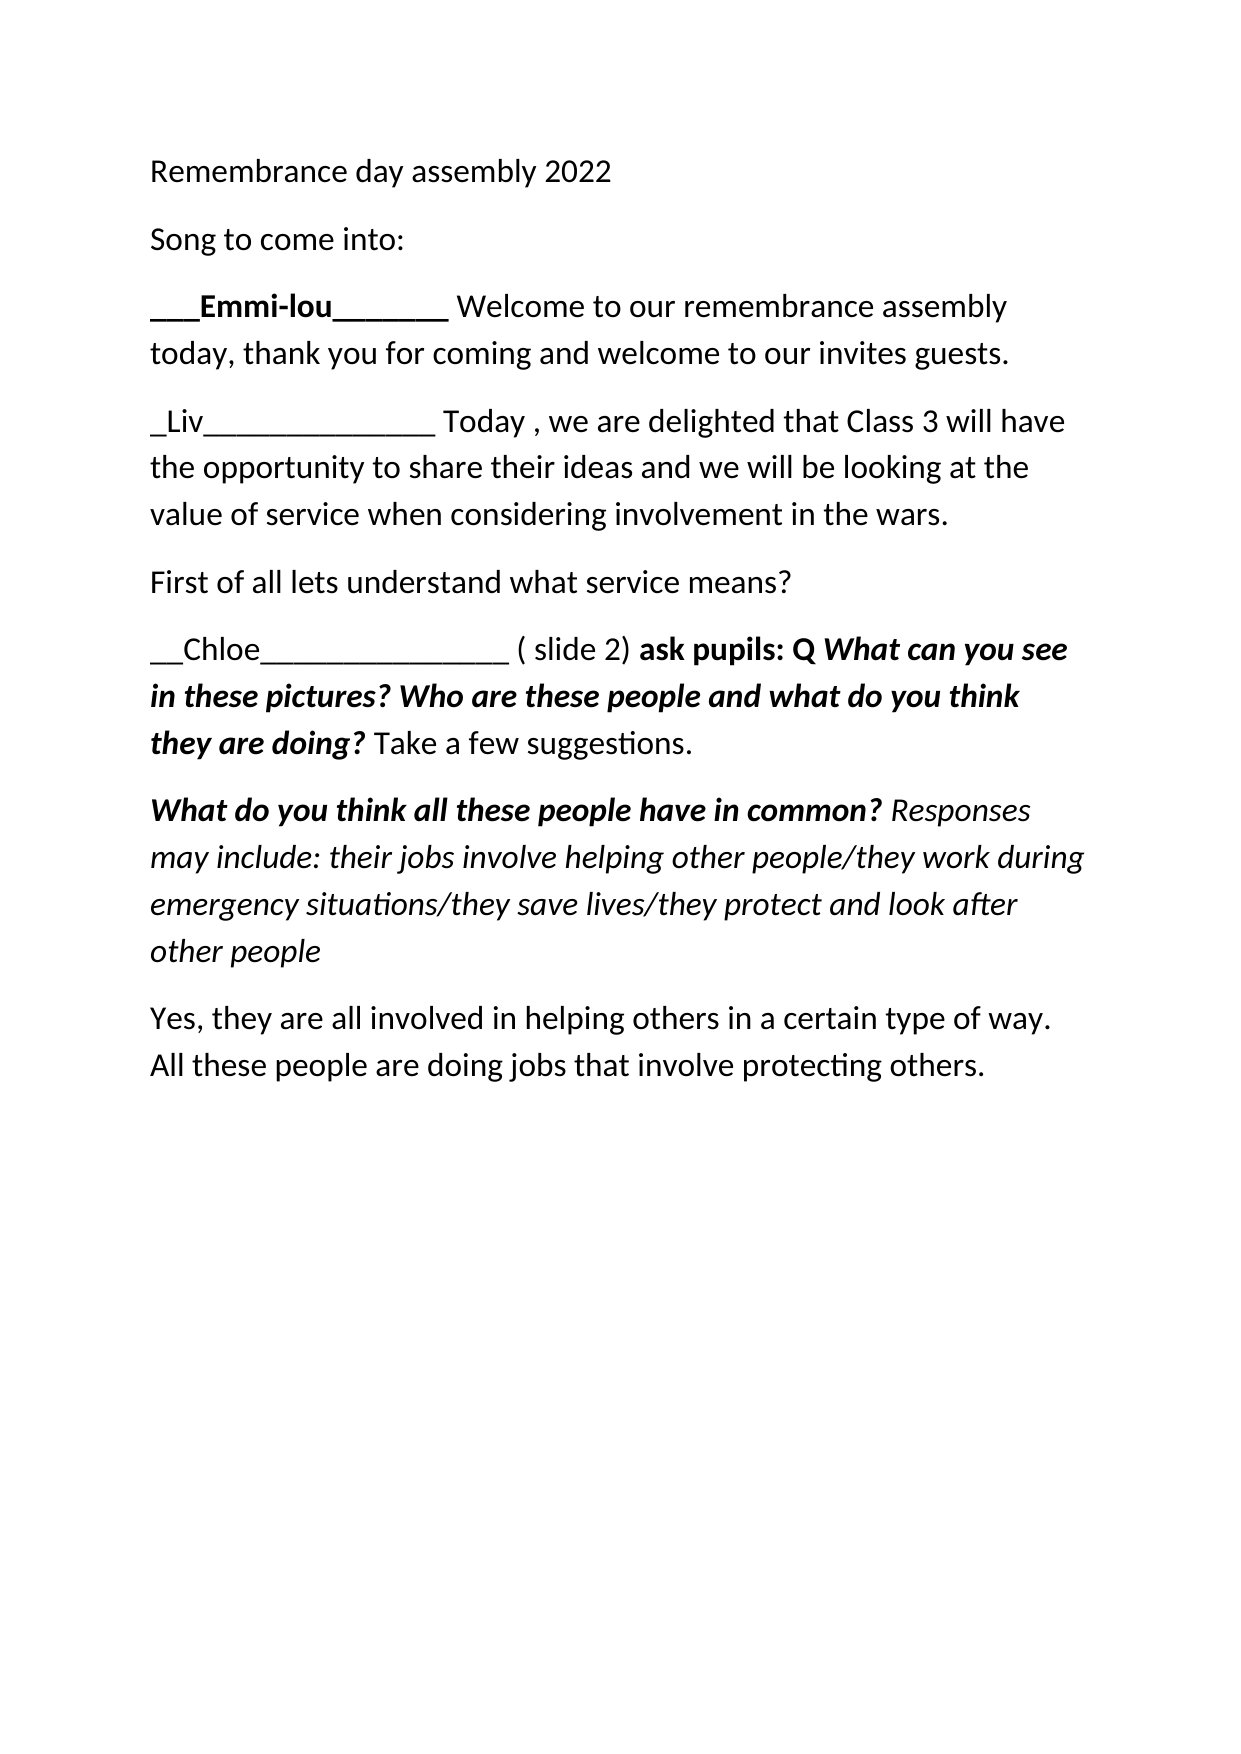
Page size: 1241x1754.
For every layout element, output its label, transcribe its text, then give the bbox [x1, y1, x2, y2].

text Song to come into: [150, 218, 1090, 258]
text First of all lets understand what service means? [150, 561, 1090, 601]
text _Liv______________ Today , we are delighted that Class 3 will have the opportunity to share their ideas and we will be looking at the value of service when considering involvement in the wars. [150, 399, 1090, 534]
text Yes, they are all involved in helping others in a certain type of way. All these people are doing jobs that involve protecting others. [150, 997, 1090, 1085]
text __Chloe_______________ ( slide 2) ask pupils: Q What can you see in these pictures? Who are these people and what do you think they are doing? Take a few suggestions. [150, 628, 1090, 763]
text What do you think all these people have in common? Responses may include: their jobs involve helping other people/they work during emergency situations/they save lives/they protect and look after other people [150, 789, 1090, 971]
text Remembrance day assembly 2022 [150, 150, 1090, 191]
text ___Emmi-lou_______ Welcome to our remembrance assembly today, thank you for coming and welcome to our invites guests. [150, 285, 1090, 373]
